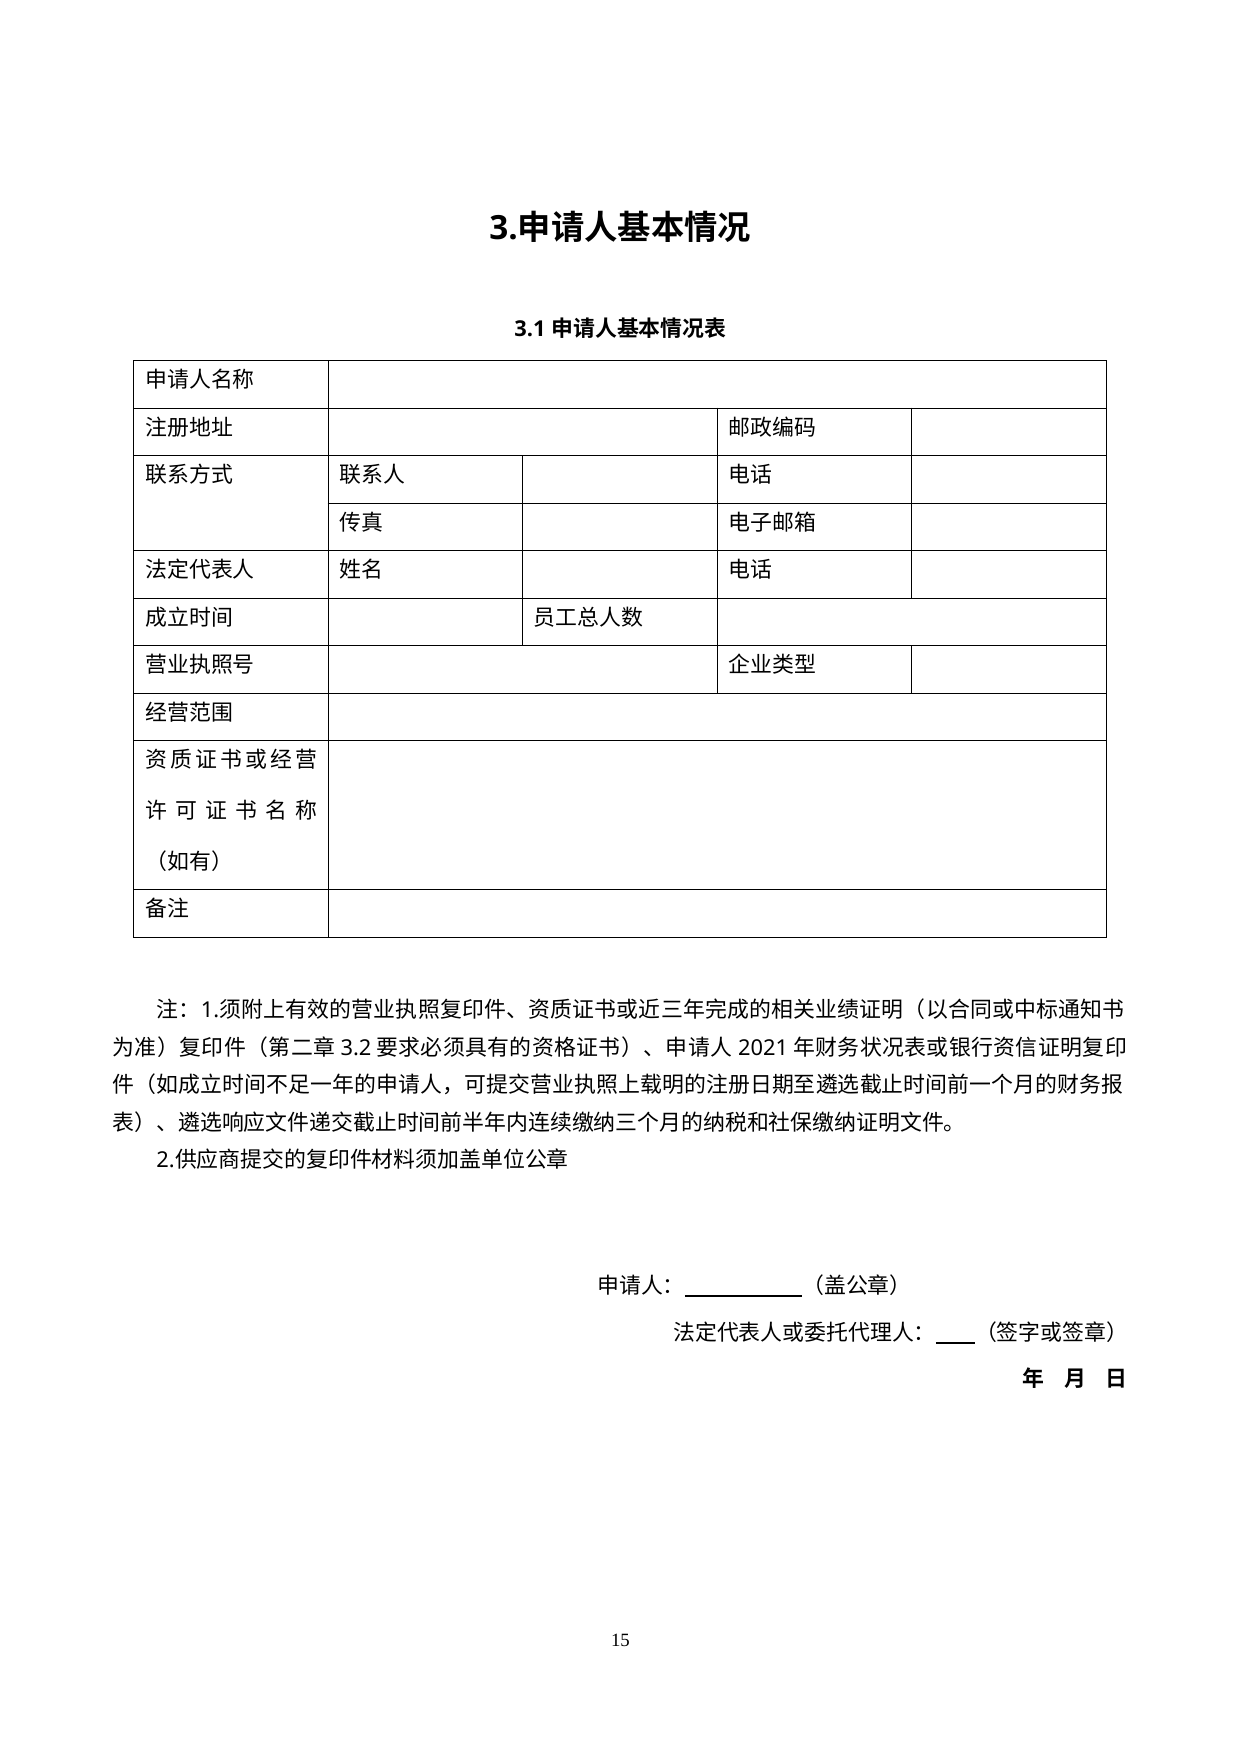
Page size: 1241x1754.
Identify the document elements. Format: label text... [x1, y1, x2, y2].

table_header [329, 361, 1106, 407]
table_cell 电话 [718, 456, 911, 502]
table_cell 营业执照号 [134, 646, 328, 692]
table_cell 备注 [134, 890, 328, 937]
table_cell [329, 694, 1106, 740]
table_cell [912, 409, 1106, 455]
table_cell [329, 890, 1106, 937]
table_header 申请人名称 [134, 361, 328, 407]
table_cell [523, 551, 717, 597]
table_cell 成立时间 [134, 599, 328, 645]
text 注：1.须附上有效的营业执照复印件、资质证书或近三年完成的相关业绩证明（以合同或中标通知书为准）复印件（第二章3.2要求必须具有的资格证书）、申请人2021年财务状况表或银行资信证明复印件（如成立时间不足一年的申请人，可提交营业执照上载明的注册日期至遴选截止时间前一个月的财务报表）、遴选响应文件递交截止时间前半年内连续缴纳三个月的纳税和社保缴纳证明文件。 [112, 987, 1128, 1137]
table_cell [523, 504, 717, 550]
text 2.供应商提交的复印件材料须加盖单位公章 [112, 1137, 1128, 1174]
table_cell [329, 646, 717, 692]
table_cell [329, 409, 717, 455]
text 3.1 申请人基本情况表 [112, 310, 1128, 344]
table_cell 法定代表人 [134, 551, 328, 597]
table_cell [329, 741, 1106, 889]
table_cell 员工总人数 [523, 599, 717, 645]
table_cell [912, 504, 1106, 550]
text 年 月 日 [112, 1360, 1128, 1394]
text 法定代表人或委托代理人： （签字或签章） [156, 1313, 1128, 1347]
subtitle 3.申请人基本情况 [112, 191, 1128, 259]
table_cell [912, 456, 1106, 502]
table_cell [912, 646, 1106, 692]
text 申请人： （盖公章） [156, 1267, 1128, 1301]
table_cell 资质证书或经营许可证书名称（如有） [134, 741, 328, 889]
table_cell 传真 [329, 504, 522, 550]
table_cell 联系方式 [134, 456, 328, 550]
table_cell [329, 599, 522, 645]
table_cell [912, 551, 1106, 597]
table_cell 电子邮箱 [718, 504, 911, 550]
table_cell 邮政编码 [718, 409, 911, 455]
table_cell 姓名 [329, 551, 522, 597]
table_cell 经营范围 [134, 694, 328, 740]
table_cell 电话 [718, 551, 911, 597]
table_cell 注册地址 [134, 409, 328, 455]
table_cell 企业类型 [718, 646, 911, 692]
table_cell [523, 456, 717, 502]
table_cell 联系人 [329, 456, 522, 502]
table_cell [718, 599, 1106, 645]
